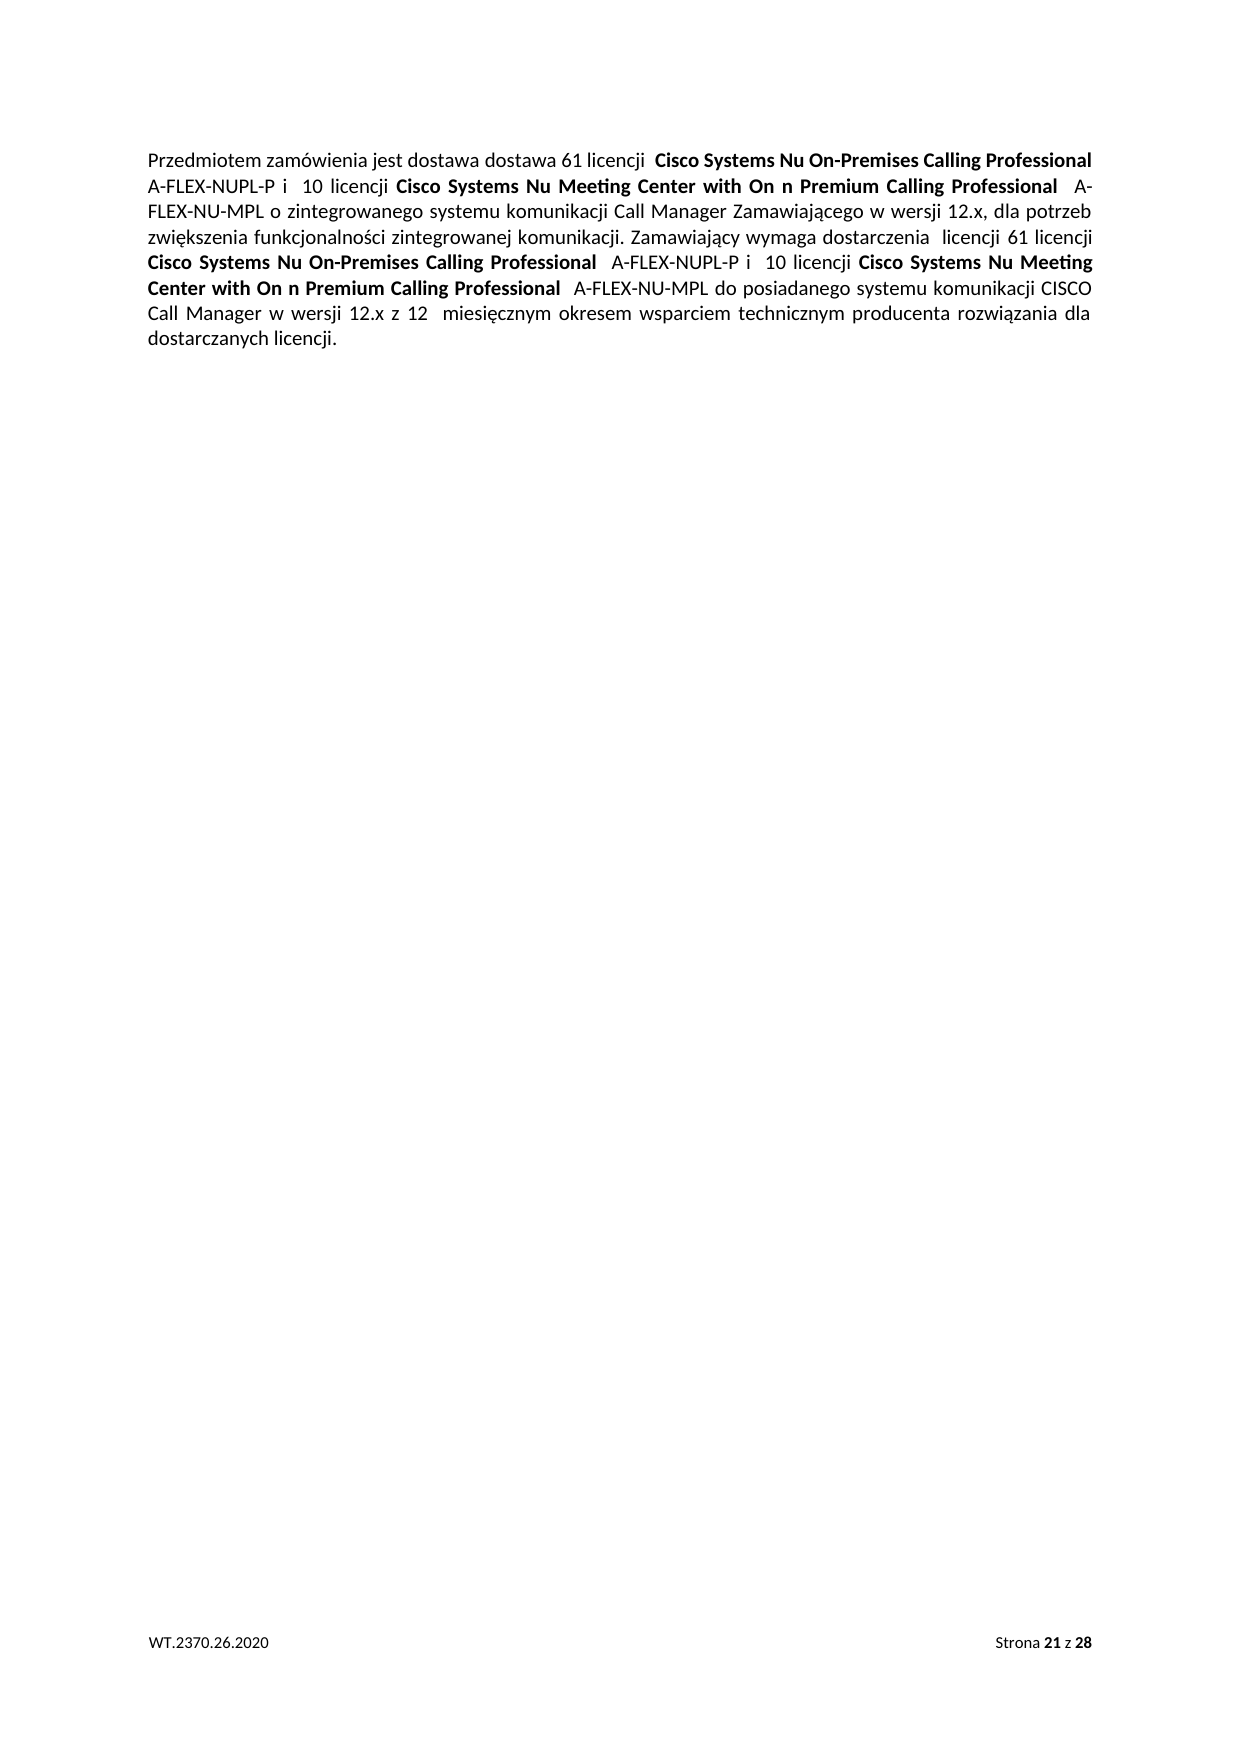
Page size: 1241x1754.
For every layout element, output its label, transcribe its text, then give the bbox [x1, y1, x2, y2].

text Przedmiotem zamówienia jest dostawa dostawa 61 licencji Cisco Systems Nu On-Premises Calling Professional A-FLEX-NUPL-P i 10 licencji Cisco Systems Nu Meeting Center with On n Premium Calling Professional A-FLEX-NU-MPL o zintegrowanego systemu komunikacji Call Manager Zamawiającego w wersji 12.x, dla potrzeb zwiększenia funkcjonalności zintegrowanej komunikacji. Zamawiający wymaga dostarczenia licencji 61 licencji Cisco Systems Nu On-Premises Calling Professional A-FLEX-NUPL-P i 10 licencji Cisco Systems Nu Meeting Center with On n Premium Calling Professional A-FLEX-NU-MPL do posiadanego systemu komunikacji CISCO Call Manager w wersji 12.x z 12 miesięcznym okresem wsparciem technicznym producenta rozwiązania dla dostarczanych licencji. [148, 148, 1093, 351]
